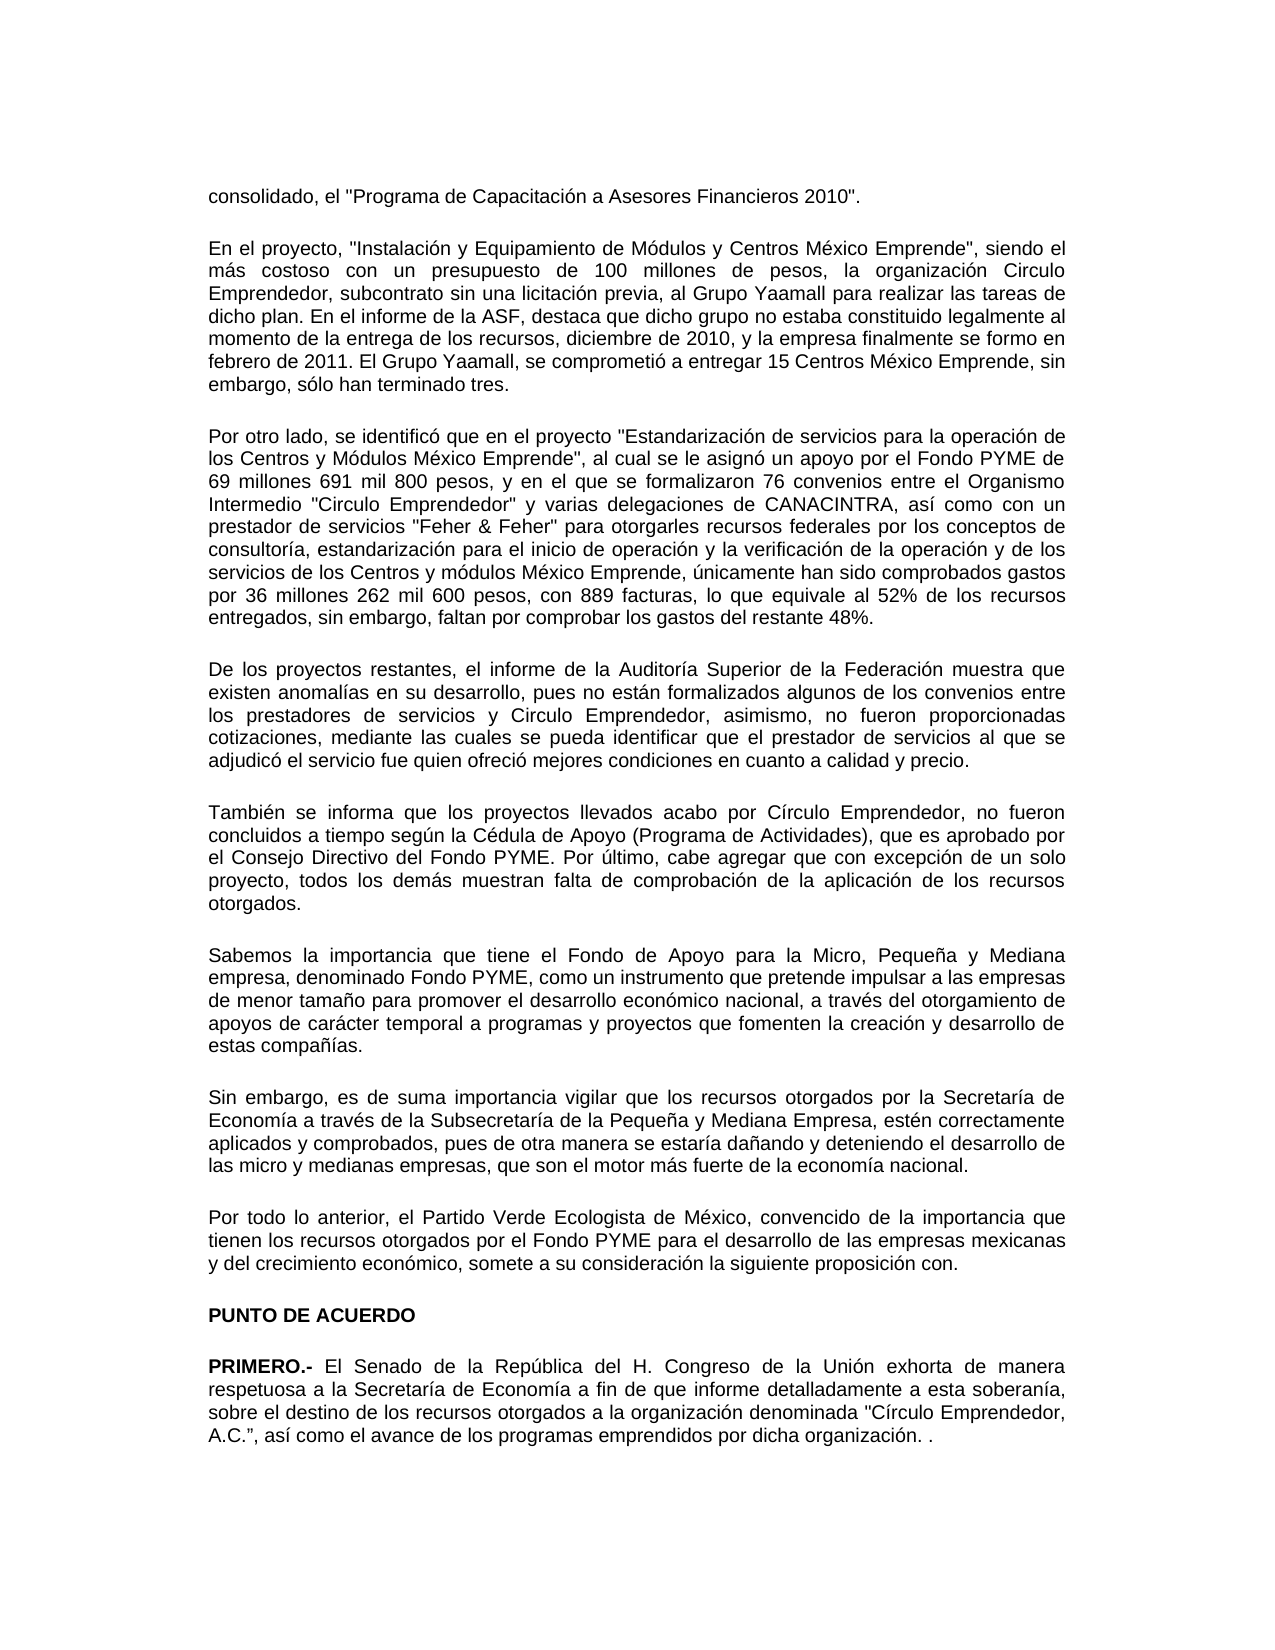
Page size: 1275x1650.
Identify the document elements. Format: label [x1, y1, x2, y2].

table_cell [200, 148, 1075, 1483]
